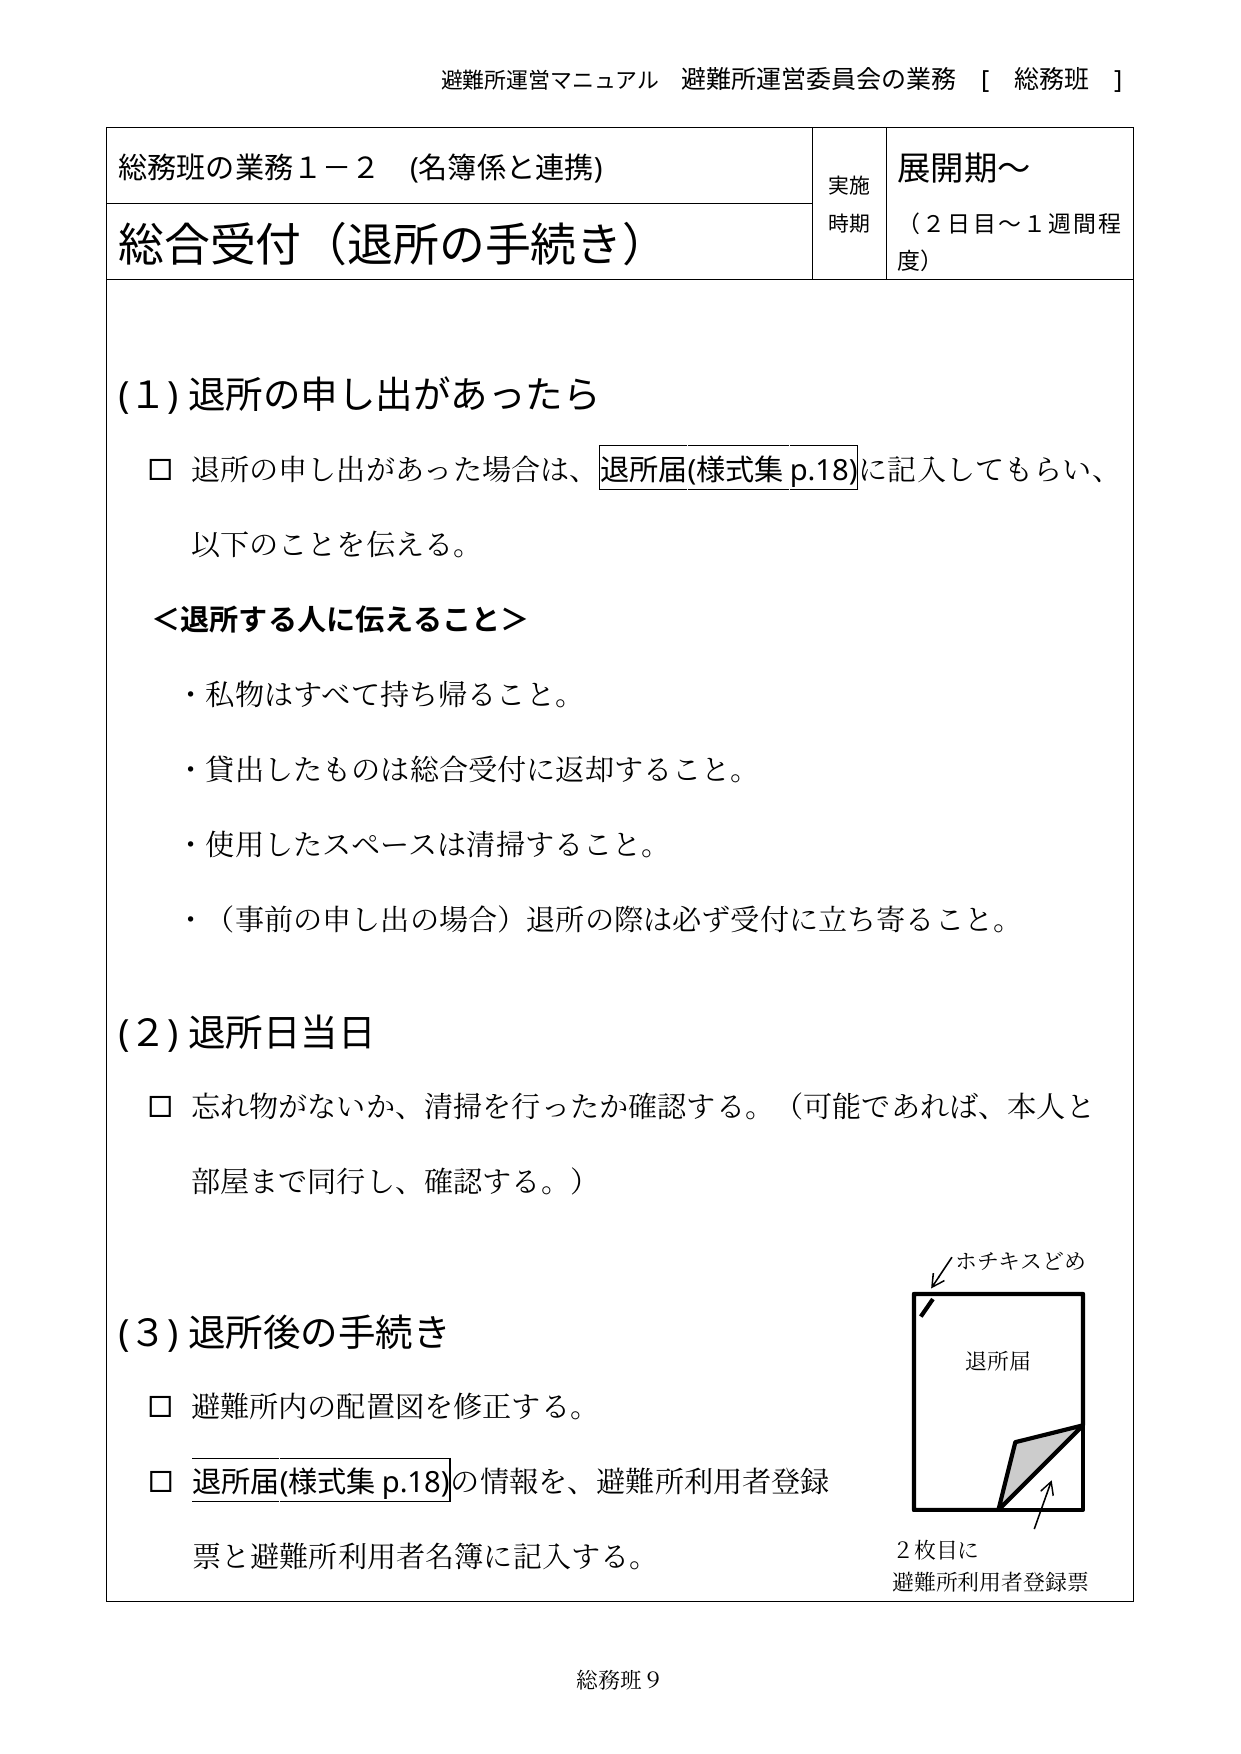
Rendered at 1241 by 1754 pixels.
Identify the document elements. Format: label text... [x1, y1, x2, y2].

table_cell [107, 280, 1133, 1601]
table_cell 総合受付（退所の手続き） [107, 204, 812, 279]
table_header 総務班の業務１－２ (名簿係と連携) [107, 128, 812, 203]
table_header 展開期～ （２日目～１週間程度） [887, 128, 1133, 279]
table_header 実施時期 [813, 128, 886, 279]
